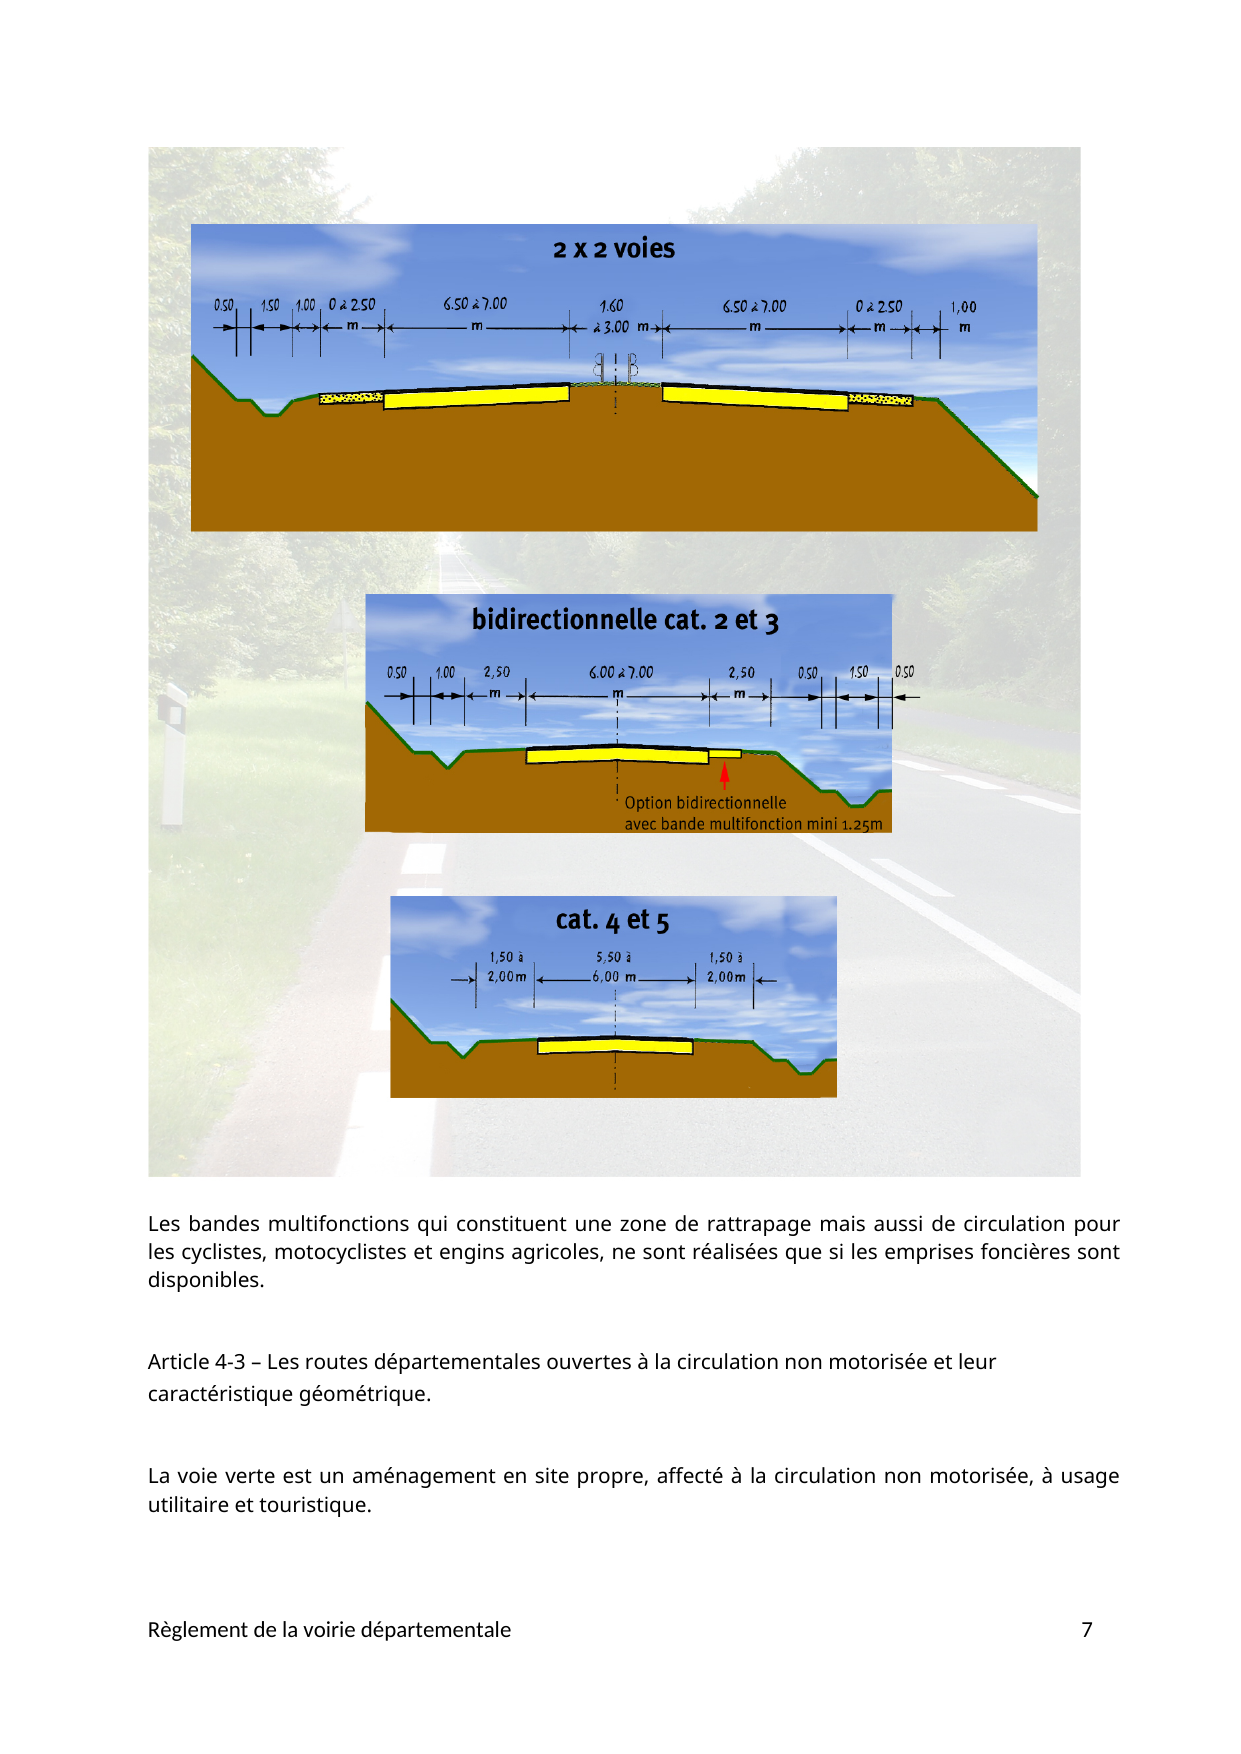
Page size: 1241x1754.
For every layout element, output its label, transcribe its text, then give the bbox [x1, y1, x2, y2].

text La voie verte est un aménagement en site propre, affecté à la circulation non motorisée, à usage utilitaire et touristique. [148, 1461, 1122, 1518]
text Les bandes multifonctions qui constituent une zone de rattrapage mais aussi de circulation pour les cyclistes, motocyclistes et engins agricoles, ne sont réalisées que si les emprises foncières sont disponibles. [148, 1209, 1122, 1294]
text Article 4-3 – Les routes départementales ouvertes à la circulation non motorisée et leur caractéristique géométrique. [148, 1347, 1122, 1408]
picture [147, 147, 1081, 1181]
